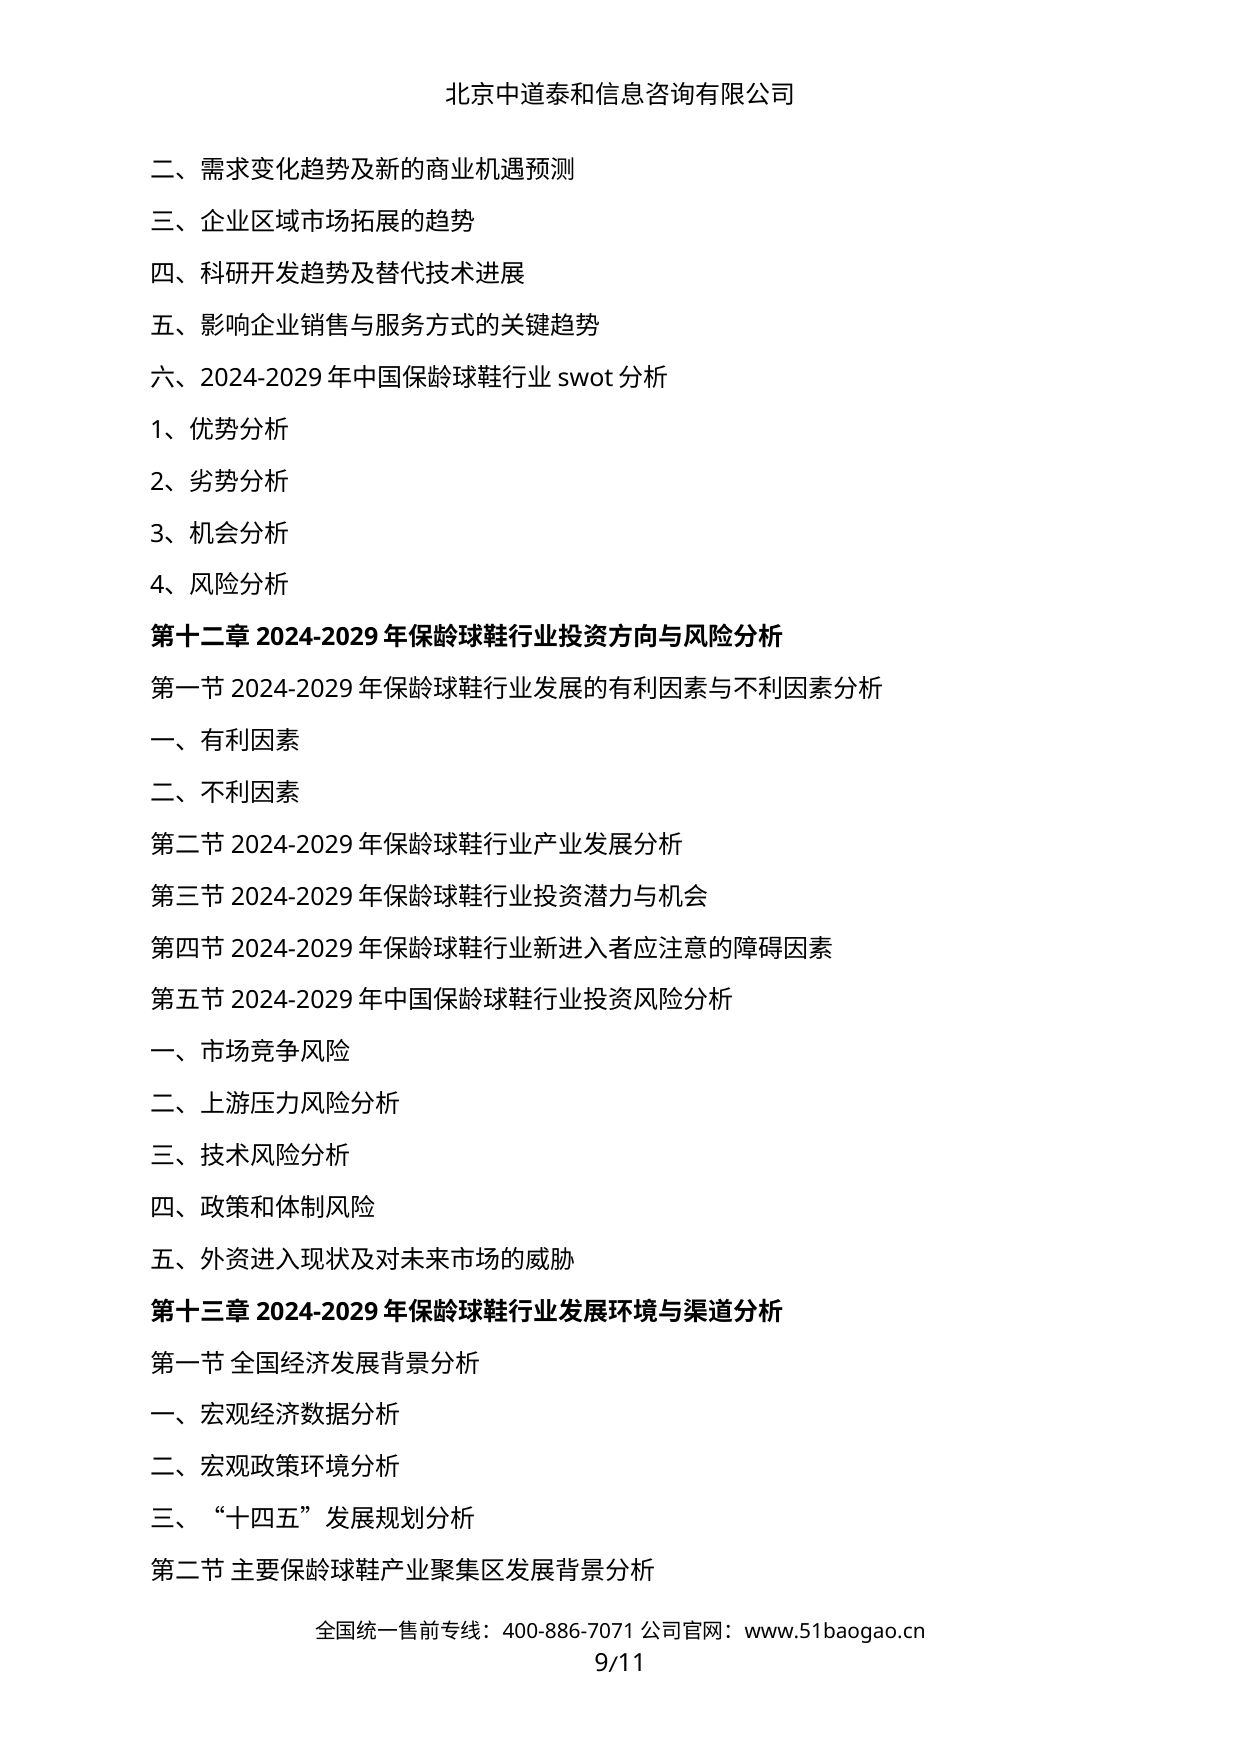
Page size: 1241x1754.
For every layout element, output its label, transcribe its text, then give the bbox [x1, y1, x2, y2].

text 三、技术风险分析 [150, 1136, 1090, 1172]
text 四、政策和体制风险 [150, 1187, 1090, 1224]
text 第十二章 2024-2029年保龄球鞋行业投资方向与风险分析 [150, 617, 1090, 653]
text 二、宏观政策环境分析 [150, 1447, 1090, 1483]
text 二、上游压力风险分析 [150, 1084, 1090, 1120]
text 一、市场竞争风险 [150, 1032, 1090, 1068]
text 第十三章 2024-2029年保龄球鞋行业发展环境与渠道分析 [150, 1291, 1090, 1327]
text 一、有利因素 [150, 721, 1090, 757]
text 五、外资进入现状及对未来市场的威胁 [150, 1239, 1090, 1276]
text 四、科研开发趋势及替代技术进展 [150, 254, 1090, 290]
text 三、“十四五”发展规划分析 [150, 1499, 1090, 1535]
text 五、影响企业销售与服务方式的关键趋势 [150, 306, 1090, 342]
text 第二节 2024-2029年保龄球鞋行业产业发展分析 [150, 824, 1090, 861]
text 六、2024-2029年中国保龄球鞋行业swot分析 [150, 357, 1090, 394]
text 第一节 2024-2029年保龄球鞋行业发展的有利因素与不利因素分析 [150, 669, 1090, 705]
text 二、需求变化趋势及新的商业机遇预测 [150, 150, 1090, 186]
text 第五节 2024-2029年中国保龄球鞋行业投资风险分析 [150, 980, 1090, 1016]
text 第四节 2024-2029年保龄球鞋行业新进入者应注意的障碍因素 [150, 928, 1090, 964]
text 1、优势分析 [150, 409, 1090, 446]
text 第二节 主要保龄球鞋产业聚集区发展背景分析 [150, 1551, 1090, 1587]
text 第一节 全国经济发展背景分析 [150, 1343, 1090, 1379]
text 4、风险分析 [150, 565, 1090, 601]
text 第三节 2024-2029年保龄球鞋行业投资潜力与机会 [150, 876, 1090, 912]
text 一、宏观经济数据分析 [150, 1395, 1090, 1431]
text 二、不利因素 [150, 772, 1090, 809]
text 3、机会分析 [150, 513, 1090, 549]
text 三、企业区域市场拓展的趋势 [150, 202, 1090, 238]
text 2、劣势分析 [150, 461, 1090, 497]
